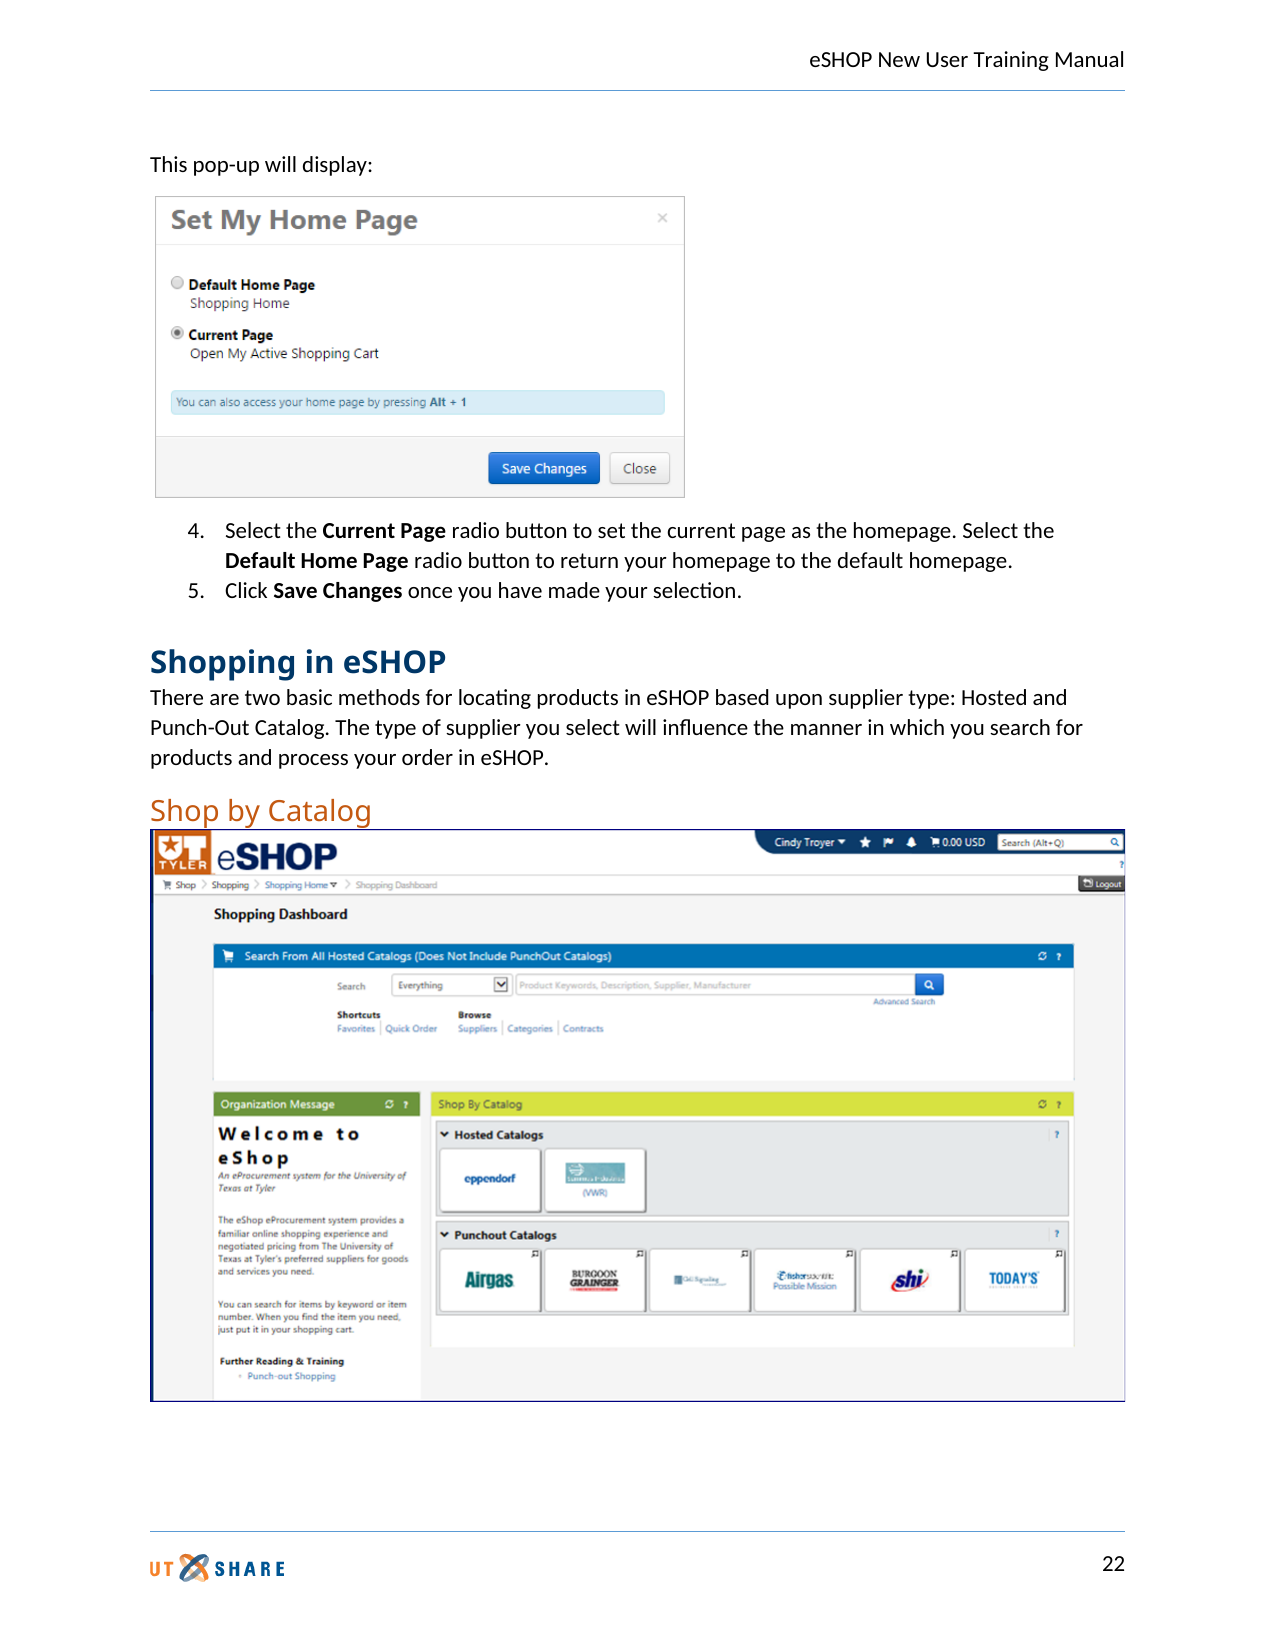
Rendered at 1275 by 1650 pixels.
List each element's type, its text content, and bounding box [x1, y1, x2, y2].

subtitle Shopping in eSHOP [150, 640, 1125, 683]
subtitle Shop by Catalog [150, 790, 1125, 829]
picture [150, 829, 1125, 1402]
picture [140, 1529, 293, 1605]
text This pop-up will display: [150, 150, 1125, 178]
picture [155, 196, 685, 498]
list Click Save Changes once you have made your selection. [187, 577, 1125, 604]
text There are two basic methods for locating products in eSHOP based upon supplier type: Hosted and Punch-Out Catalog. The type of supplier you select will influence the manner in which you search for products and process your order in eSHOP. [150, 683, 1125, 771]
list Select the Current Page radio button to set the current page as the homepage. Select the Default Home Page radio button to return your homepage to the default homepage. [187, 516, 1125, 574]
